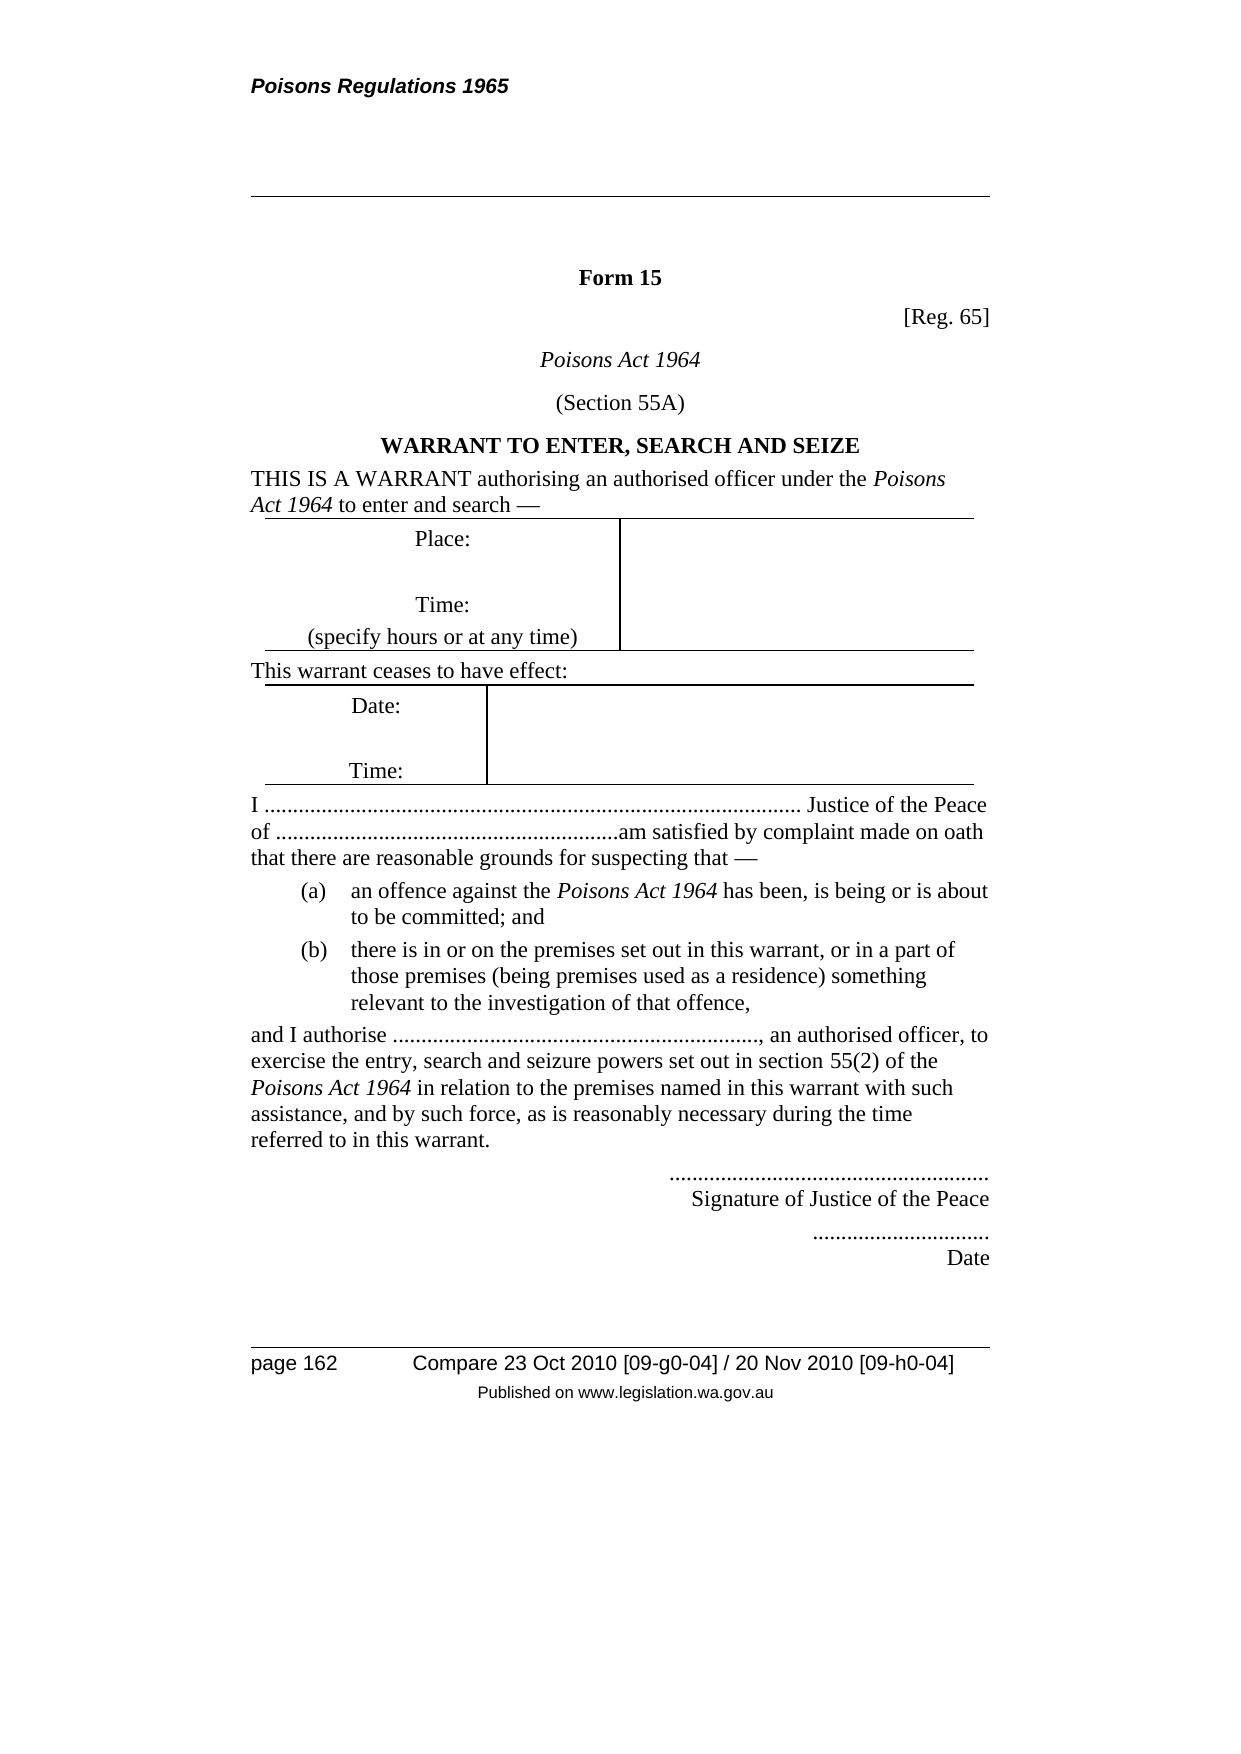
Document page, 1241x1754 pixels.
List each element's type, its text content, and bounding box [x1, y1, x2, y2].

text Signature of Justice of the Peace [251, 1186, 990, 1212]
table_header [621, 519, 974, 649]
text ........................................................ [251, 1159, 990, 1186]
text [Reg. 65] [251, 303, 990, 329]
subtitle (Section 55A) [251, 389, 990, 415]
text (a) an offence against the Poisons Act 1964 has been, is being or is about to be committed; and [251, 877, 990, 929]
subtitle WARRANT TO ENTER, SEARCH AND SEIZE [251, 432, 990, 458]
text and I authorise ................................................................, an authorised officer, to exercise the entry, search and seizure powers set out in section 55(2) of the Poisons Act 1964 in relation to the premises named in this warrant with such assistance, and by such force, as is reasonably necessary during the time referred to in this warrant. [251, 1021, 990, 1153]
table_header [488, 686, 974, 783]
subtitle Form 15 [251, 264, 990, 291]
text Date [251, 1244, 990, 1271]
text THIS IS A WARRANT authorising an authorised officer under the Poisons Act 1964 to enter and search — [251, 465, 990, 517]
text I .............................................................................................. Justice of the Peace of ............................................................am satisfied by complaint made on oath that there are reasonable grounds for suspecting that — [251, 792, 990, 871]
text This warrant ceases to have effect: [251, 658, 990, 684]
text (b) there is in or on the premises set out in this warrant, or in a part of those premises (being premises used as a residence) something relevant to the investigation of that offence, [251, 936, 990, 1015]
table_header Place: Time: (specify hours or at any time) [265, 519, 619, 649]
table_header Date: Time: [265, 686, 486, 783]
subtitle Poisons Act 1964 [251, 346, 990, 372]
text ............................... [251, 1218, 990, 1244]
